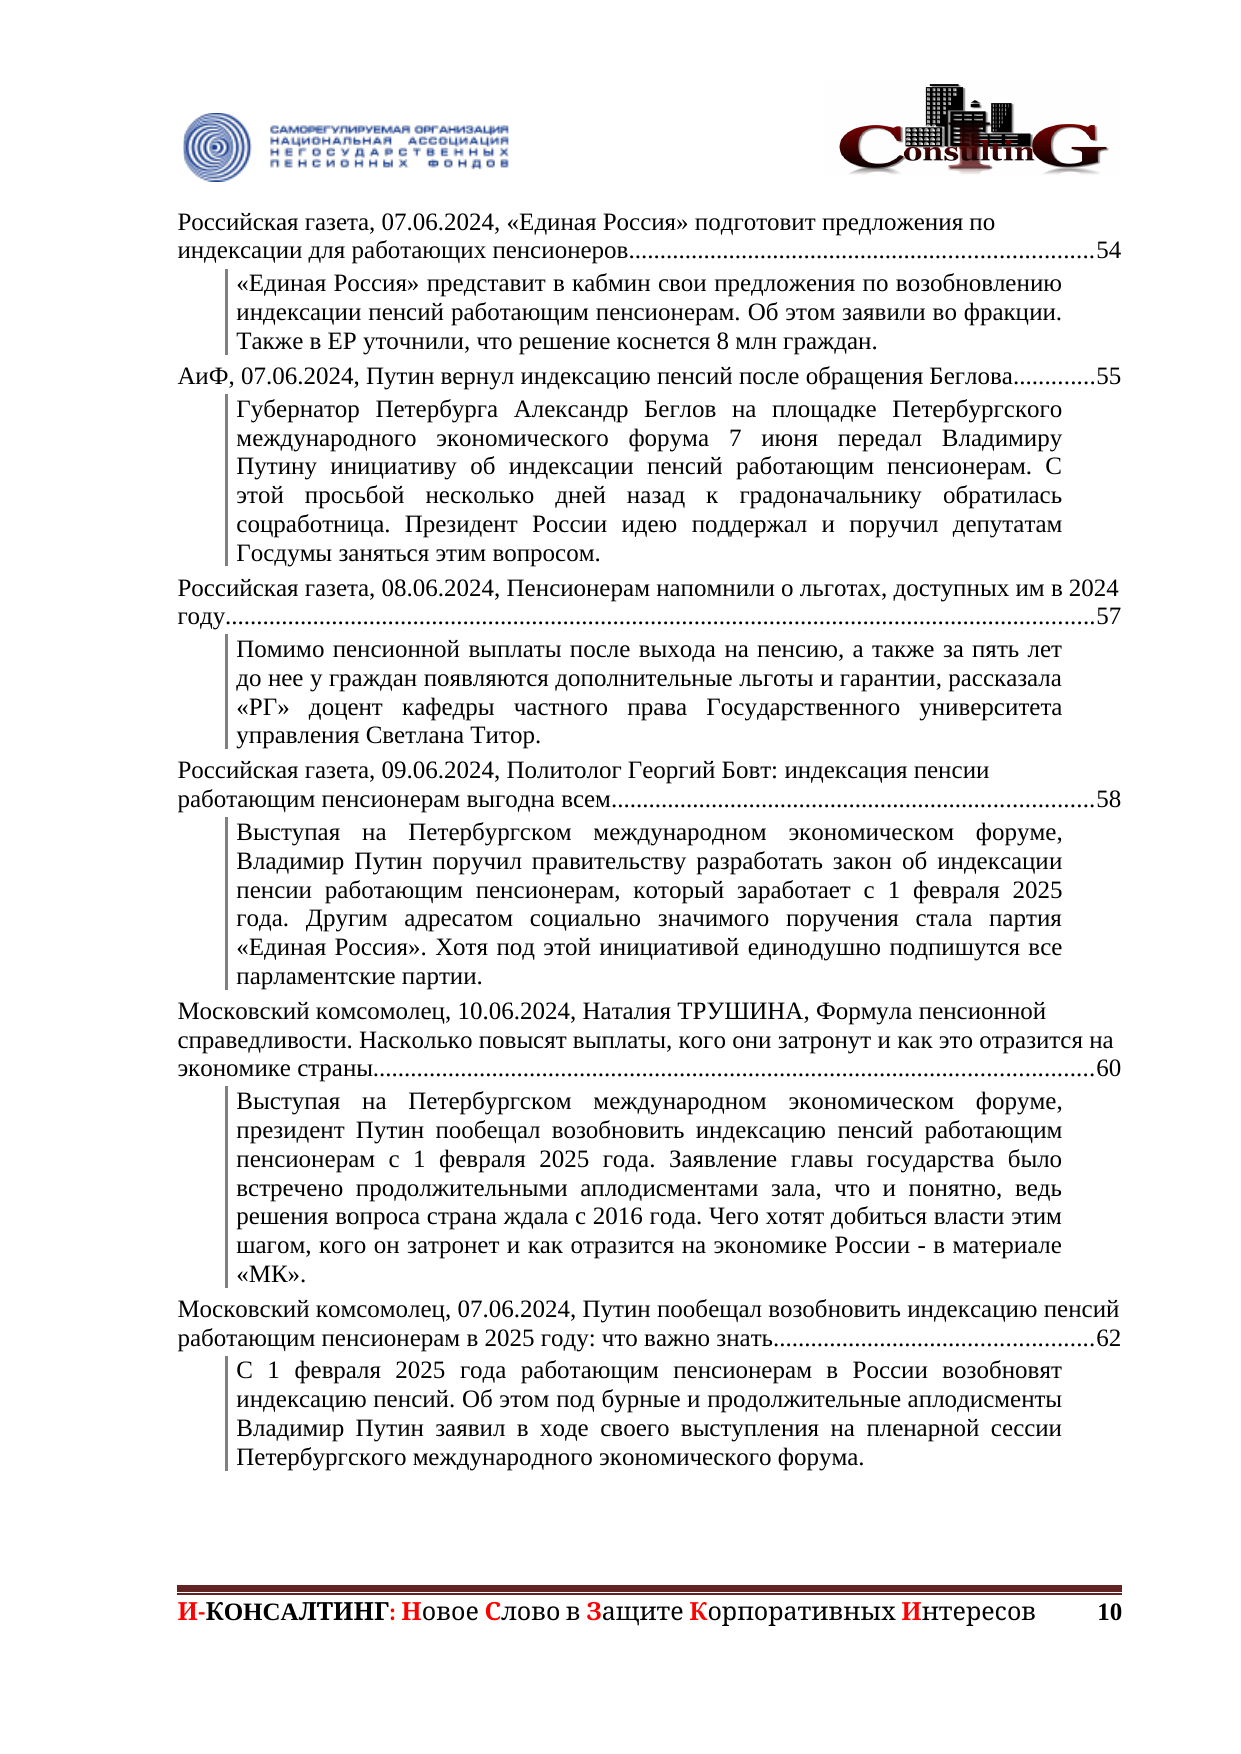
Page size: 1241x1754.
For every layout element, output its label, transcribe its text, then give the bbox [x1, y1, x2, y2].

text «Единая Россия» представит в кабмин свои предложения по возобновлению индексации пенсий работающим пенсионерам. Об этом заявили во фракции. Также в ЕР уточнили, что решение коснется 8 млн граждан. 54 [225, 268, 1063, 355]
text Губернатор Петербурга Александр Беглов на площадке Петербургского международного экономического форума 7 июня передал Владимиру Путину инициативу об индексации пенсий работающим пенсионерам. С этой просьбой несколько дней назад к градоначальнику обратилась соцработница. Президент России идею поддержал и поручил депутатам Госдумы заняться этим вопросом. 55 [228, 394, 1063, 566]
text АиФ, 07.06.2024, Путин вернул индексацию пенсий после обращения Беглова 55 [177, 361, 1122, 390]
text Российская газета, 09.06.2024, Политолог Георгий Бовт: индексация пенсии работающим пенсионерам выгодна всем 58 [177, 756, 1122, 813]
text Выступая на Петербургском международном экономическом форуме, Владимир Путин поручил правительству разработать закон об индексации пенсии работающим пенсионерам, который заработает с 1 февраля 2025 года. Другим адресатом социально значимого поручения стала партия «Единая Россия». Хотя под этой инициативой единодушно подпишутся все парламентские партии. 58 [228, 817, 1063, 990]
text Выступая на Петербургском международном экономическом форуме, президент Путин пообещал возобновить индексацию пенсий работающим пенсионерам с 1 февраля 2025 года. Заявление главы государства было встречено продолжительными аплодисментами зала, что и понятно, ведь решения вопроса страна ждала с 2016 года. Чего хотят добиться власти этим шагом, кого он затронет и как отразится на экономике России - в материале «МК». 60 [228, 1086, 1063, 1288]
text С 1 февраля 2025 года работающим пенсионерам в России возобновят индексацию пенсий. Об этом под бурные и продолжительные аплодисменты Владимир Путин заявил в ходе своего выступления на пленарной сессии Петербургского международного экономического форума. 62 [228, 1356, 1063, 1471]
text Российская газета, 07.06.2024, «Единая Россия» подготовит предложения по индексации для работающих пенсионеров 54 [177, 207, 1122, 264]
text Московский комсомолец, 07.06.2024, Путин пообещал возобновить индексацию пенсий работающим пенсионерам в 2025 году: что важно знать 62 [177, 1294, 1122, 1351]
text Российская газета, 08.06.2024, Пенсионерам напомнили о льготах, доступных им в 2024 году 57 [177, 573, 1122, 630]
picture [183, 113, 509, 182]
picture [822, 73, 1123, 182]
text Московский комсомолец, 10.06.2024, Наталия ТРУШИНА, Формула пенсионной справедливости. Насколько повысят выплаты, кого они затронут и как это отразится на экономике страны 60 [177, 996, 1122, 1082]
text Помимо пенсионной выплаты после выхода на пенсию, а также за пять лет до нее у граждан появляются дополнительные льготы и гарантии, рассказала «РГ» доцент кафедры частного права Государственного университета управления Светлана Титор. 57 [228, 634, 1063, 749]
